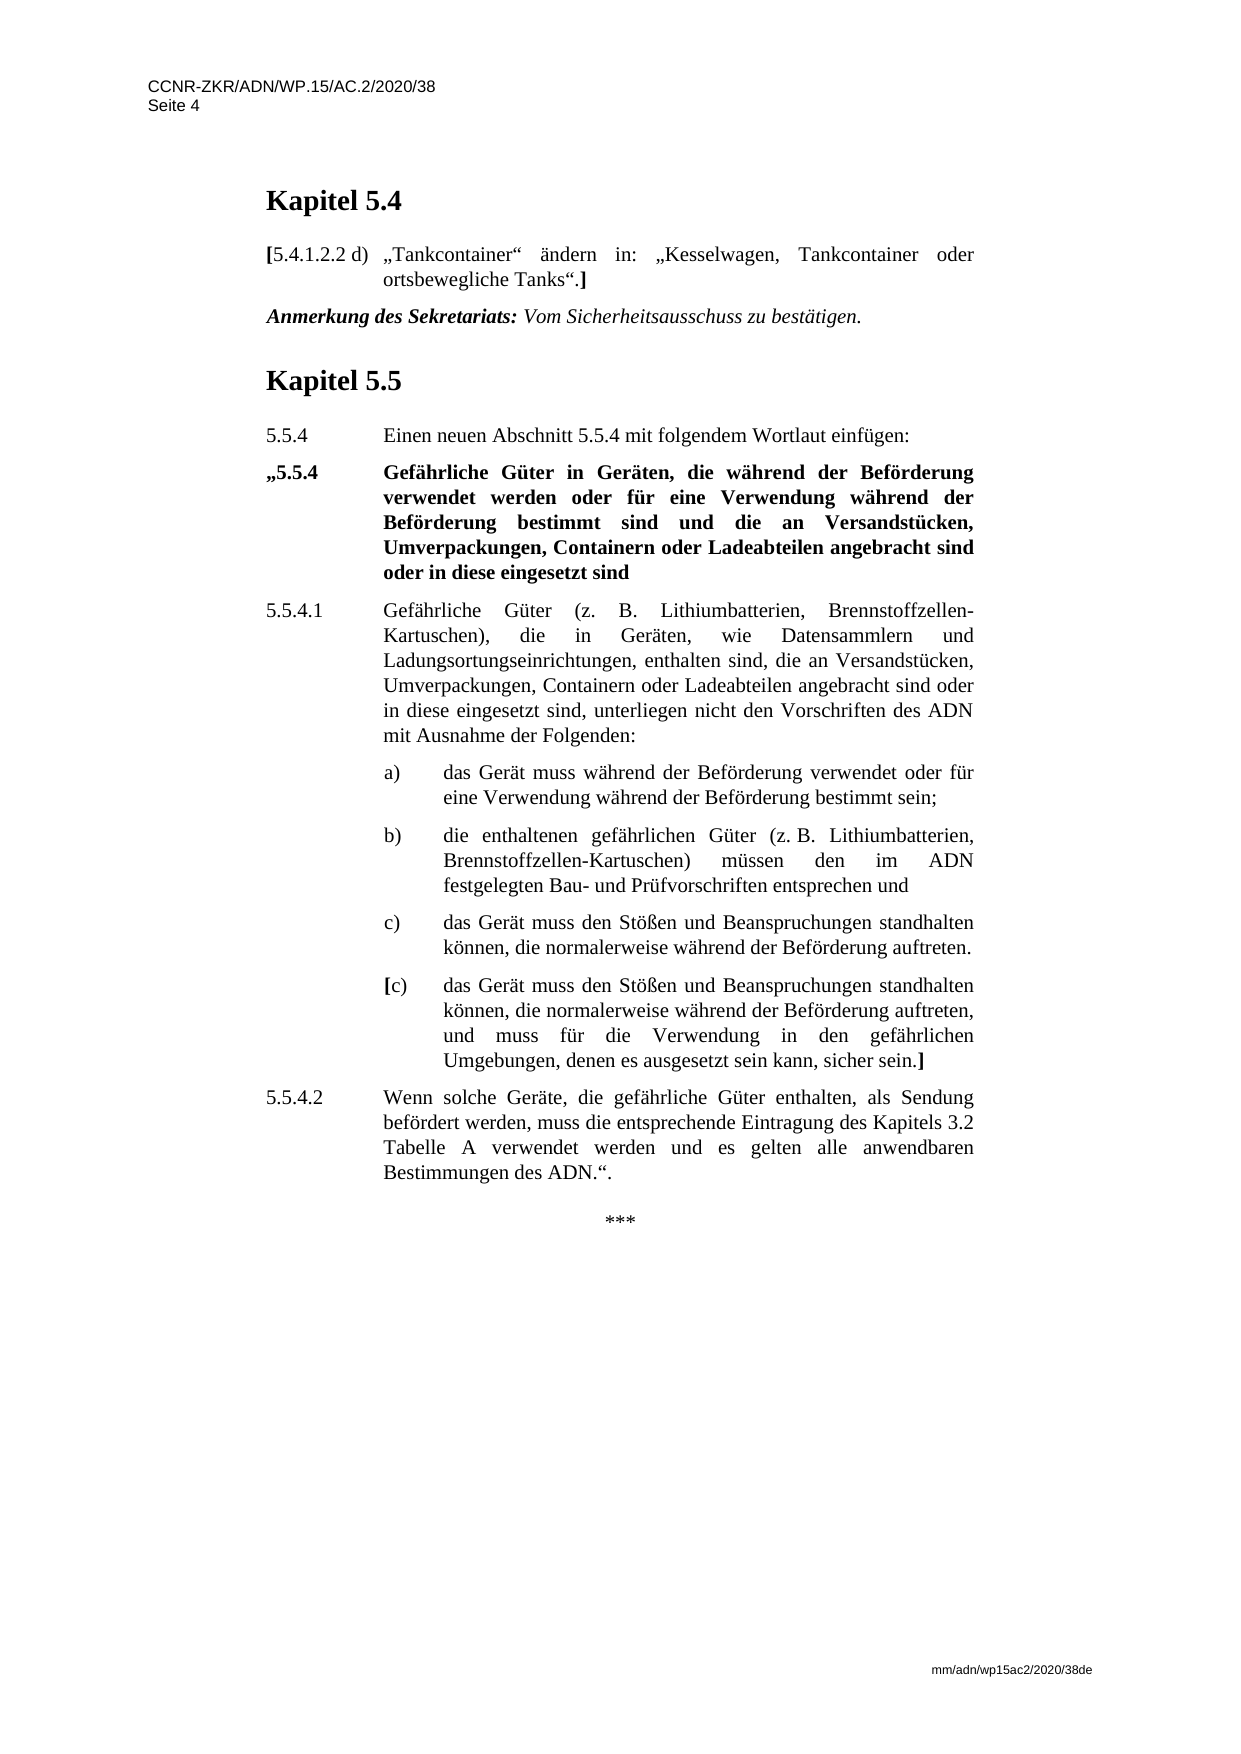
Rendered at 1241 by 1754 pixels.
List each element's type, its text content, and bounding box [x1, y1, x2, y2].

text Kapitel 5.4 [148, 185, 974, 216]
text *** [266, 1209, 974, 1234]
text a) das Gerät muss während der Beförderung verwendet oder für eine Verwendung während der Beförderung bestimmt sein; [384, 759, 974, 809]
text 5.5.4 Einen neuen Abschnitt 5.5.4 mit folgendem Wortlaut einfügen: [266, 422, 974, 447]
text b) die enthaltenen gefährlichen Güter (z. B. Lithiumbatterien, Brennstoffzellen-Kartuschen) müssen den im ADN festgelegten Bau- und Prüfvorschriften entsprechen und [384, 822, 974, 897]
text „5.5.4 Gefährliche Güter in Geräten, die während der Beförderung verwendet werden oder für eine Verwendung während der Beförderung bestimmt sind und die an Versandstücken, Umverpackungen, Containern oder Ladeabteilen angebracht sind oder in diese eingesetzt sind [266, 459, 974, 584]
text c) das Gerät muss den Stößen und Beanspruchungen standhalten können, die normalerweise während der Beförderung auftreten. [384, 909, 974, 959]
text 5.5.4.2 Wenn solche Geräte, die gefährliche Güter enthalten, als Sendung befördert werden, muss die entsprechende Eintragung des Kapitels 3.2 Tabelle A verwendet werden und es gelten alle anwendbaren Bestimmungen des ADN.“. [266, 1084, 974, 1184]
text Anmerkung des Sekretariats: Vom Sicherheitsausschuss zu bestätigen. [266, 304, 1092, 328]
text 5.5.4.1 Gefährliche Güter (z. B. Lithiumbatterien, Brennstoffzellen-Kartuschen), die in Geräten, wie Datensammlern und Ladungsortungseinrichtungen, enthalten sind, die an Versandstücken, Umverpackungen, Containern oder Ladeabteilen angebracht sind oder in diese eingesetzt sind, unterliegen nicht den Vorschriften des ADN mit Ausnahme der Folgenden: [266, 597, 974, 747]
text Kapitel 5.5 [148, 366, 974, 397]
text [c) das Gerät muss den Stößen und Beanspruchungen standhalten können, die normalerweise während der Beförderung auftreten, und muss für die Verwendung in den gefährlichen Umgebungen, denen es ausgesetzt sein kann, sicher sein.] [384, 972, 974, 1072]
text [5.4.1.2.2 d) „Tankcontainer“ ändern in: „Kesselwagen, Tankcontainer oder ortsbewegliche Tanks“.] [266, 241, 974, 291]
